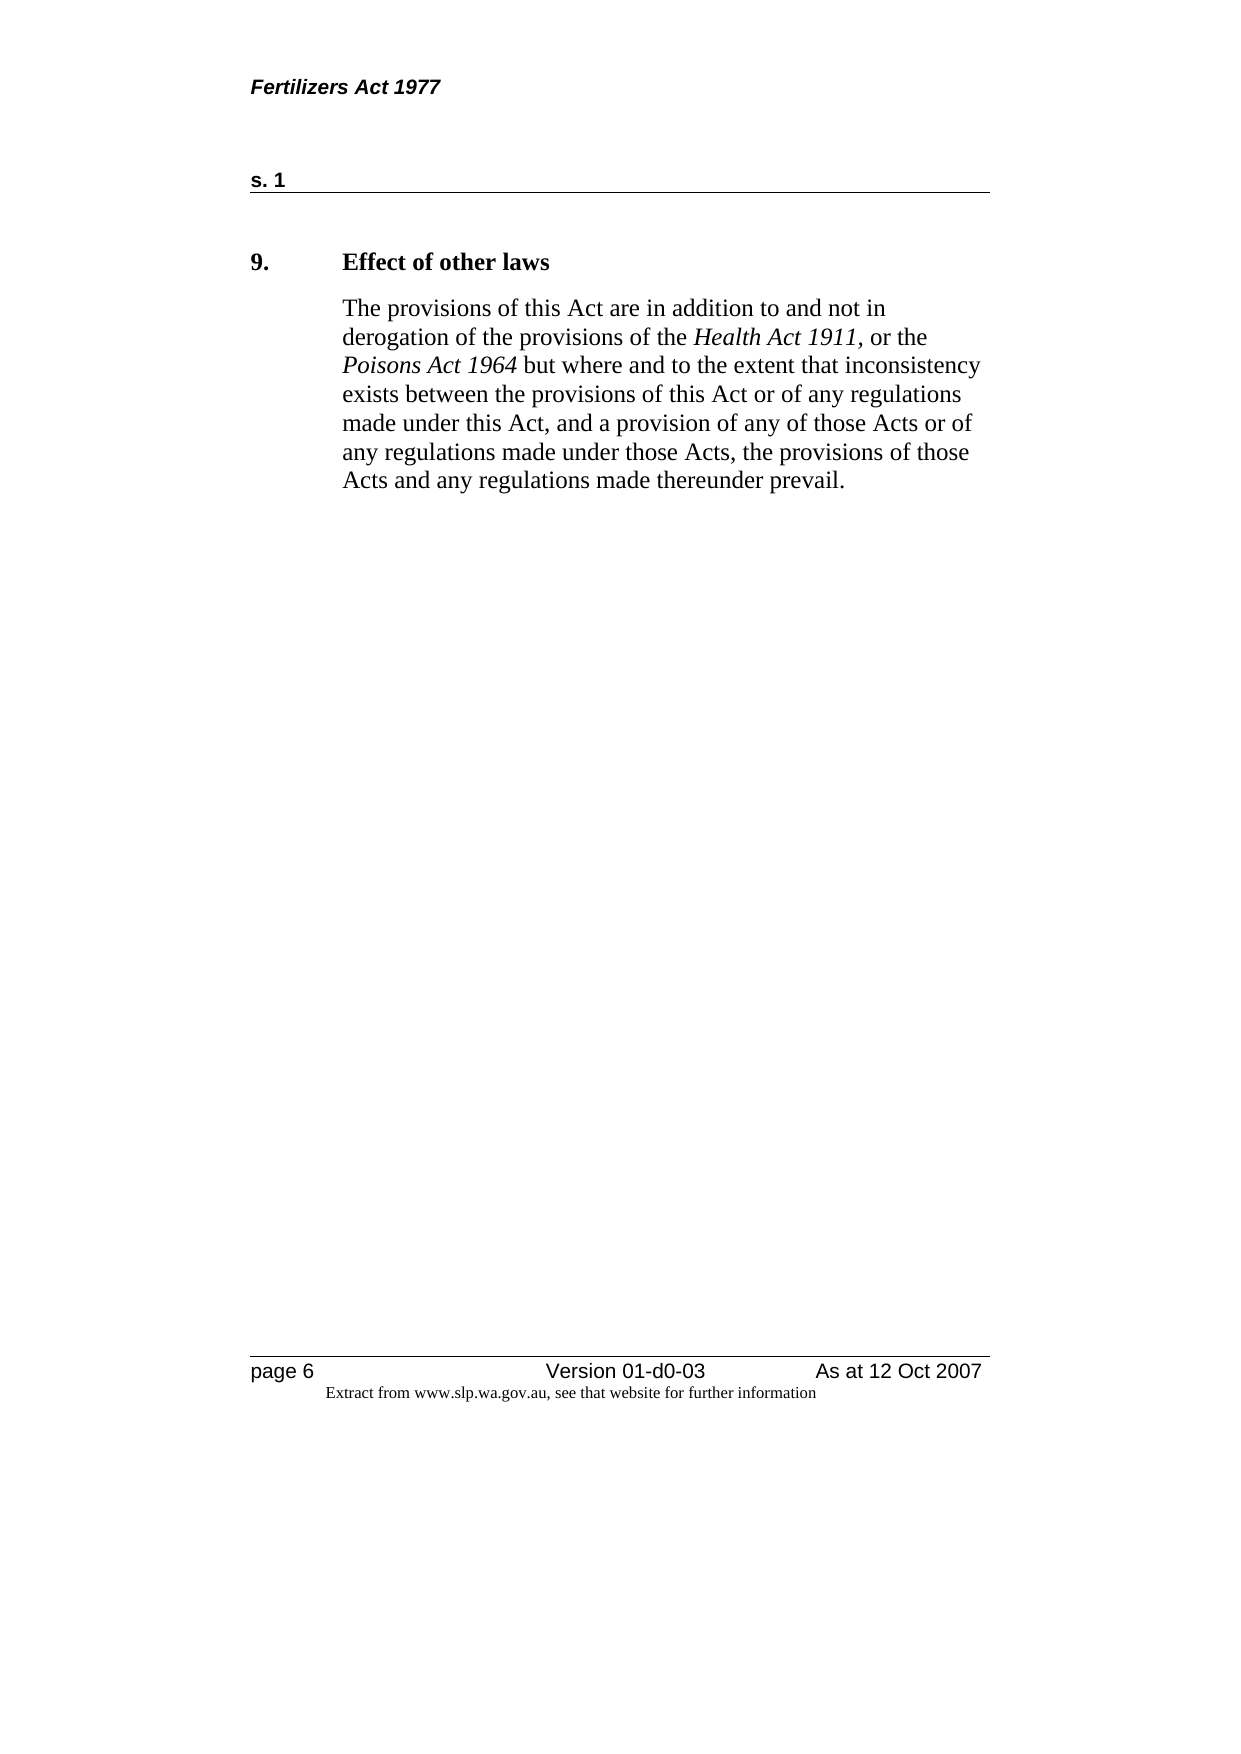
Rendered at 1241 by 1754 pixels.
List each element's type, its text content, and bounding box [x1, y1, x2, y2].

subtitle 9. Effect of other laws [250, 247, 990, 276]
text The provisions of this Act are in addition to and not in derogation of the provisions of the Health Act 1911, or the Poisons Act 1964 but where and to the extent that inconsistency exists between the provisions of this Act or of any regulations made under this Act, and a provision of any of those Acts or of any regulations made under those Acts, the provisions of those Acts and any regulations made thereunder prevail. [250, 293, 990, 494]
